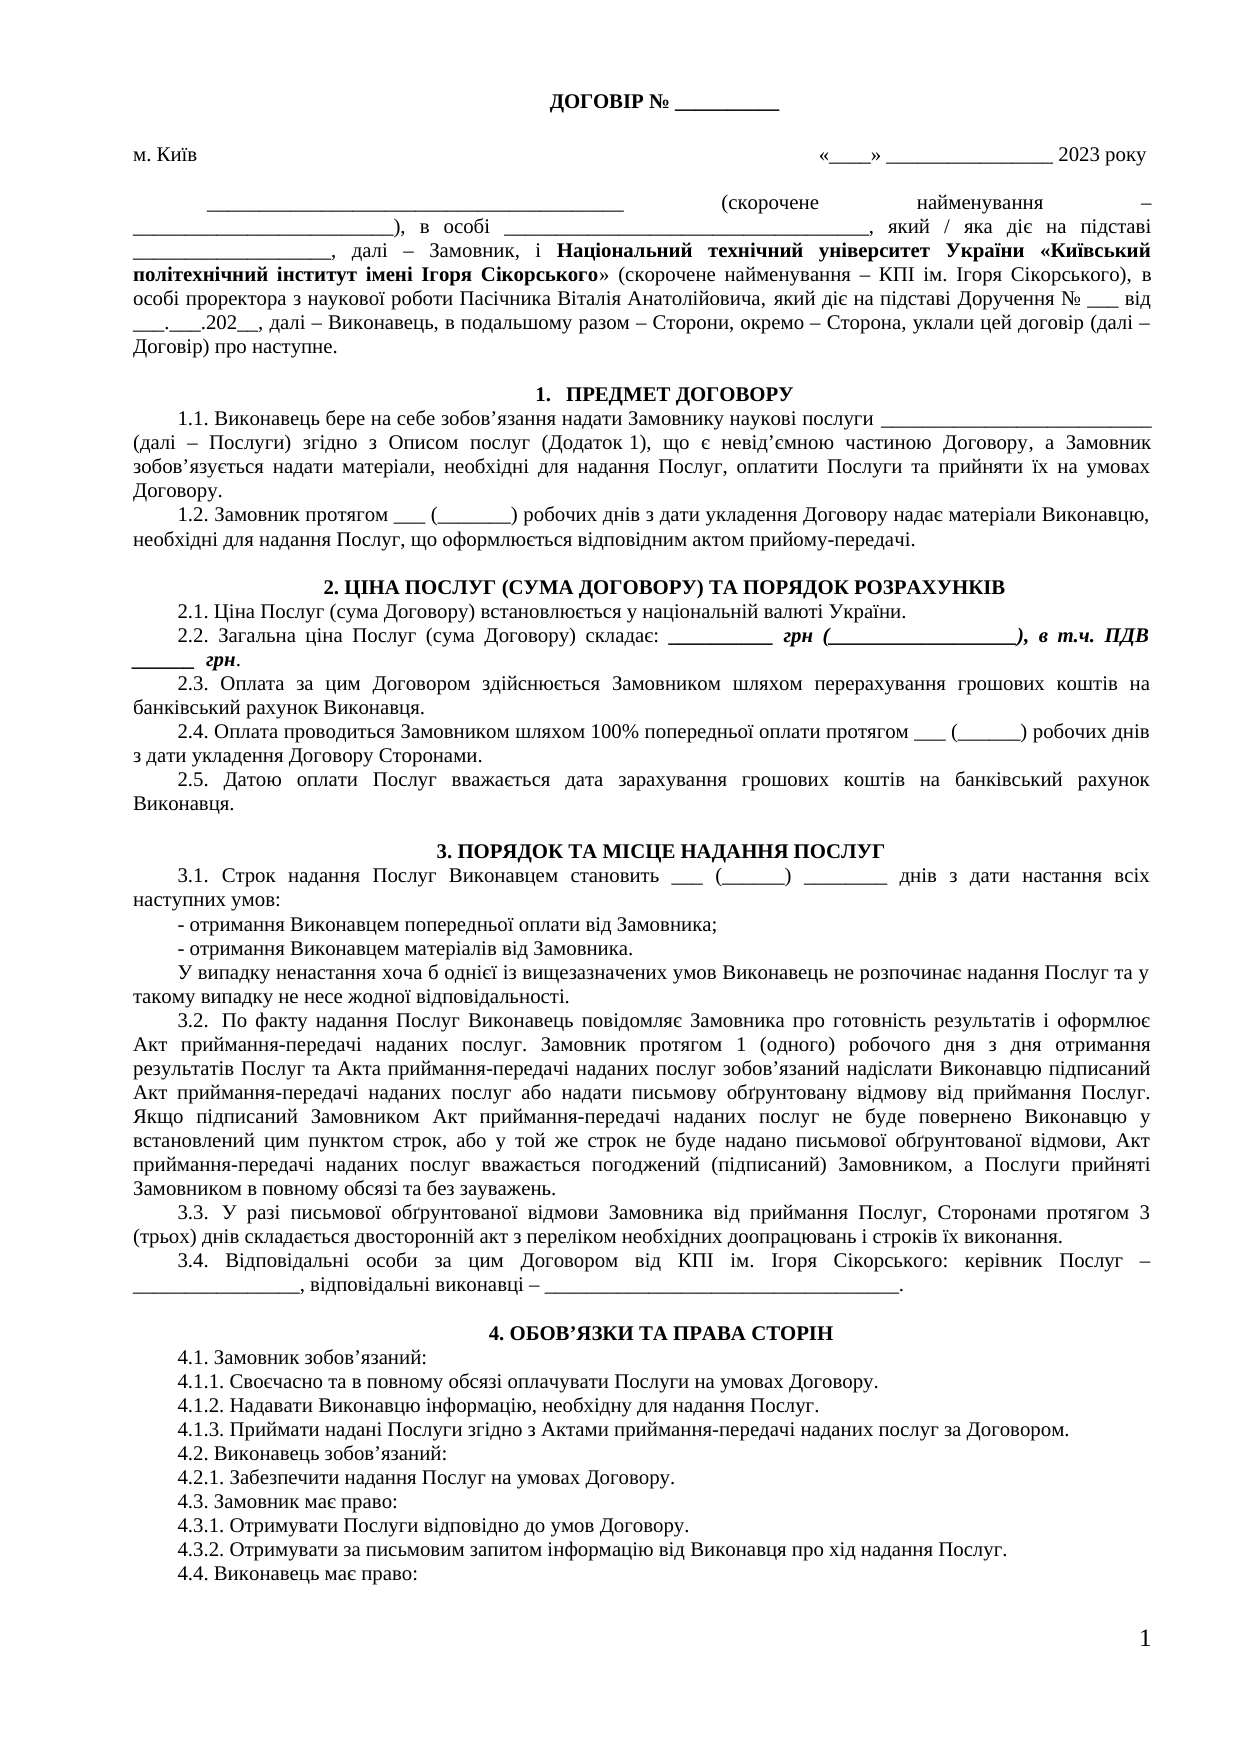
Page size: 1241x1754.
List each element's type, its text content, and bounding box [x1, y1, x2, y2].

text - отримання Виконавцем матеріалів від Замовника. [133, 936, 1151, 959]
text 1.1. Виконавець бере на себе зобов’язання надати Замовнику наукові послуги __________________________ (далі – Послуги) згідно з Описом послуг (Додаток 1), що є невід’ємною частиною Договору, а Замовник зобов’язується надати матеріали, необхідні для надання Послуг, оплатити Послуги та прийняти їх на умовах Договору. [133, 406, 1151, 502]
text 4.1.3. Приймати надані Послуги згідно з Актами приймання-передачі наданих послуг за Договором. [133, 1417, 1151, 1441]
text 2.2. Загальна ціна Послуг (сума Договору) складає: __________ грн (__________________), в т.ч. ПДВ ______ грн. [133, 623, 1151, 671]
text ________________________________________ (скорочене найменування – _________________________), в особі ___________________________________, який / яка діє на підставі ___________________, далі – Замовник, і Національний технічний університет України «Київський політехнічний інститут імені Ігоря Сікорського» (скорочене найменування – КПІ ім. Ігоря Сікорського), в особі проректора з наукової роботи Пасічника Віталія Анатолійовича, який діє на підставі Доручення № ___ від ___.___.202__, далі – Виконавець, в подальшому разом – Сторони, окремо – Сторона, уклали цей договір (далі – Договір) про наступне. [133, 189, 1151, 358]
text 4.2. Виконавець зобов’язаний: [133, 1441, 1151, 1465]
text 2.5. Датою оплати Послуг вважається дата зарахування грошових коштів на банківський рахунок Виконавця. [133, 767, 1151, 815]
text 4.3.1. Отримувати Послуги відповідно до умов Договору. [133, 1513, 1151, 1537]
list У разі письмової обґрунтованої відмови Замовника від приймання Послуг, Сторонами протягом 3 (трьох) днів складається двосторонній акт з переліком необхідних доопрацювань і строків їх виконання. [133, 1200, 1151, 1248]
list 4. ОБОВ’ЯЗКИ ТА ПРАВА СТОРІН [170, 1321, 1151, 1344]
text - отримання Виконавцем попередньої оплати від Замовника; [133, 911, 1151, 936]
text 4.3.2. Отримувати за письмовим запитом інформацію від Виконавця про хід надання Послуг. [133, 1537, 1151, 1561]
text 4.1. Замовник зобов’язаний: [133, 1344, 1151, 1369]
text 2.4. Оплата проводиться Замовником шляхом 100% попередньої оплати протягом ___ (______) робочих днів з дати укладення Договору Сторонами. [133, 719, 1151, 767]
text 3. ПОРЯДОК ТА МІСЦЕ НАДАННЯ ПОСЛУГ [170, 839, 1151, 863]
text 4.1.1. Своєчасно та в повному обсязі оплачувати Послуги на умовах Договору. [133, 1369, 1151, 1393]
text 2. ЦІНА ПОСЛУГ (СУМА ДОГОВОРУ) ТА ПОРЯДОК РОЗРАХУНКІВ [133, 574, 1151, 599]
text У випадку ненастання хоча б однієї із вищезазначених умов Виконавець не розпочинає надання Послуг та у такому випадку не несе жодної відповідальності. [133, 959, 1151, 1008]
text 4.2.1. Забезпечити надання Послуг на умовах Договору. [133, 1465, 1151, 1489]
list ПРЕДМЕТ ДОГОВОРУ [133, 382, 1151, 406]
text 4.3. Замовник має право: [133, 1489, 1151, 1513]
text 3.4. Відповідальні особи за цим Договором від КПІ ім. Ігоря Сікорського: керівник Послуг – ________________, відповідальні виконавці – __________________________________. [133, 1248, 1151, 1296]
list Строк надання Послуг Виконавцем становить ___ (______) ________ днів з дати настання всіх наступних умов: [133, 863, 1151, 911]
text м. Київ «____» ________________ 2023 року [133, 141, 1151, 166]
text 4.4. Виконавець має право: [133, 1561, 1151, 1585]
text 1.2. Замовник протягом ___ (_______) робочих днів з дати укладення Договору надає матеріали Виконавцю, необхідні для надання Послуг, що оформлюється відповідним актом прийому-передачі. [133, 502, 1151, 551]
text 4.1.2. Надавати Виконавцю інформацію, необхідну для надання Послуг. [133, 1393, 1151, 1417]
text 2.1. Ціна Послуг (сума Договору) встановлюється у національній валюті України. [133, 599, 1151, 623]
text 2.3. Оплата за цим Договором здійснюється Замовником шляхом перерахування грошових коштів на банківський рахунок Виконавця. [133, 671, 1151, 719]
title ДОГОВІР № __________ [133, 89, 1151, 113]
list По факту надання Послуг Виконавець повідомляє Замовника про готовність результатів і оформлює Акт приймання-передачі наданих послуг. Замовник протягом 1 (одного) робочого дня з дня отримання результатів Послуг та Акта приймання-передачі наданих послуг зобов’язаний надіслати Виконавцю підписаний Акт приймання-передачі наданих послуг або надати письмову обґрунтовану відмову від приймання Послуг. Якщо підписаний Замовником Акт приймання-передачі наданих послуг не буде повернено Виконавцю у встановлений цим пунктом строк, або у той же строк не буде надано письмової обґрунтованої відмови, Акт приймання-передачі наданих послуг вважається погоджений (підписаний) Замовником, а Послуги прийняті Замовником в повному обсязі та без зауважень. [133, 1008, 1151, 1200]
